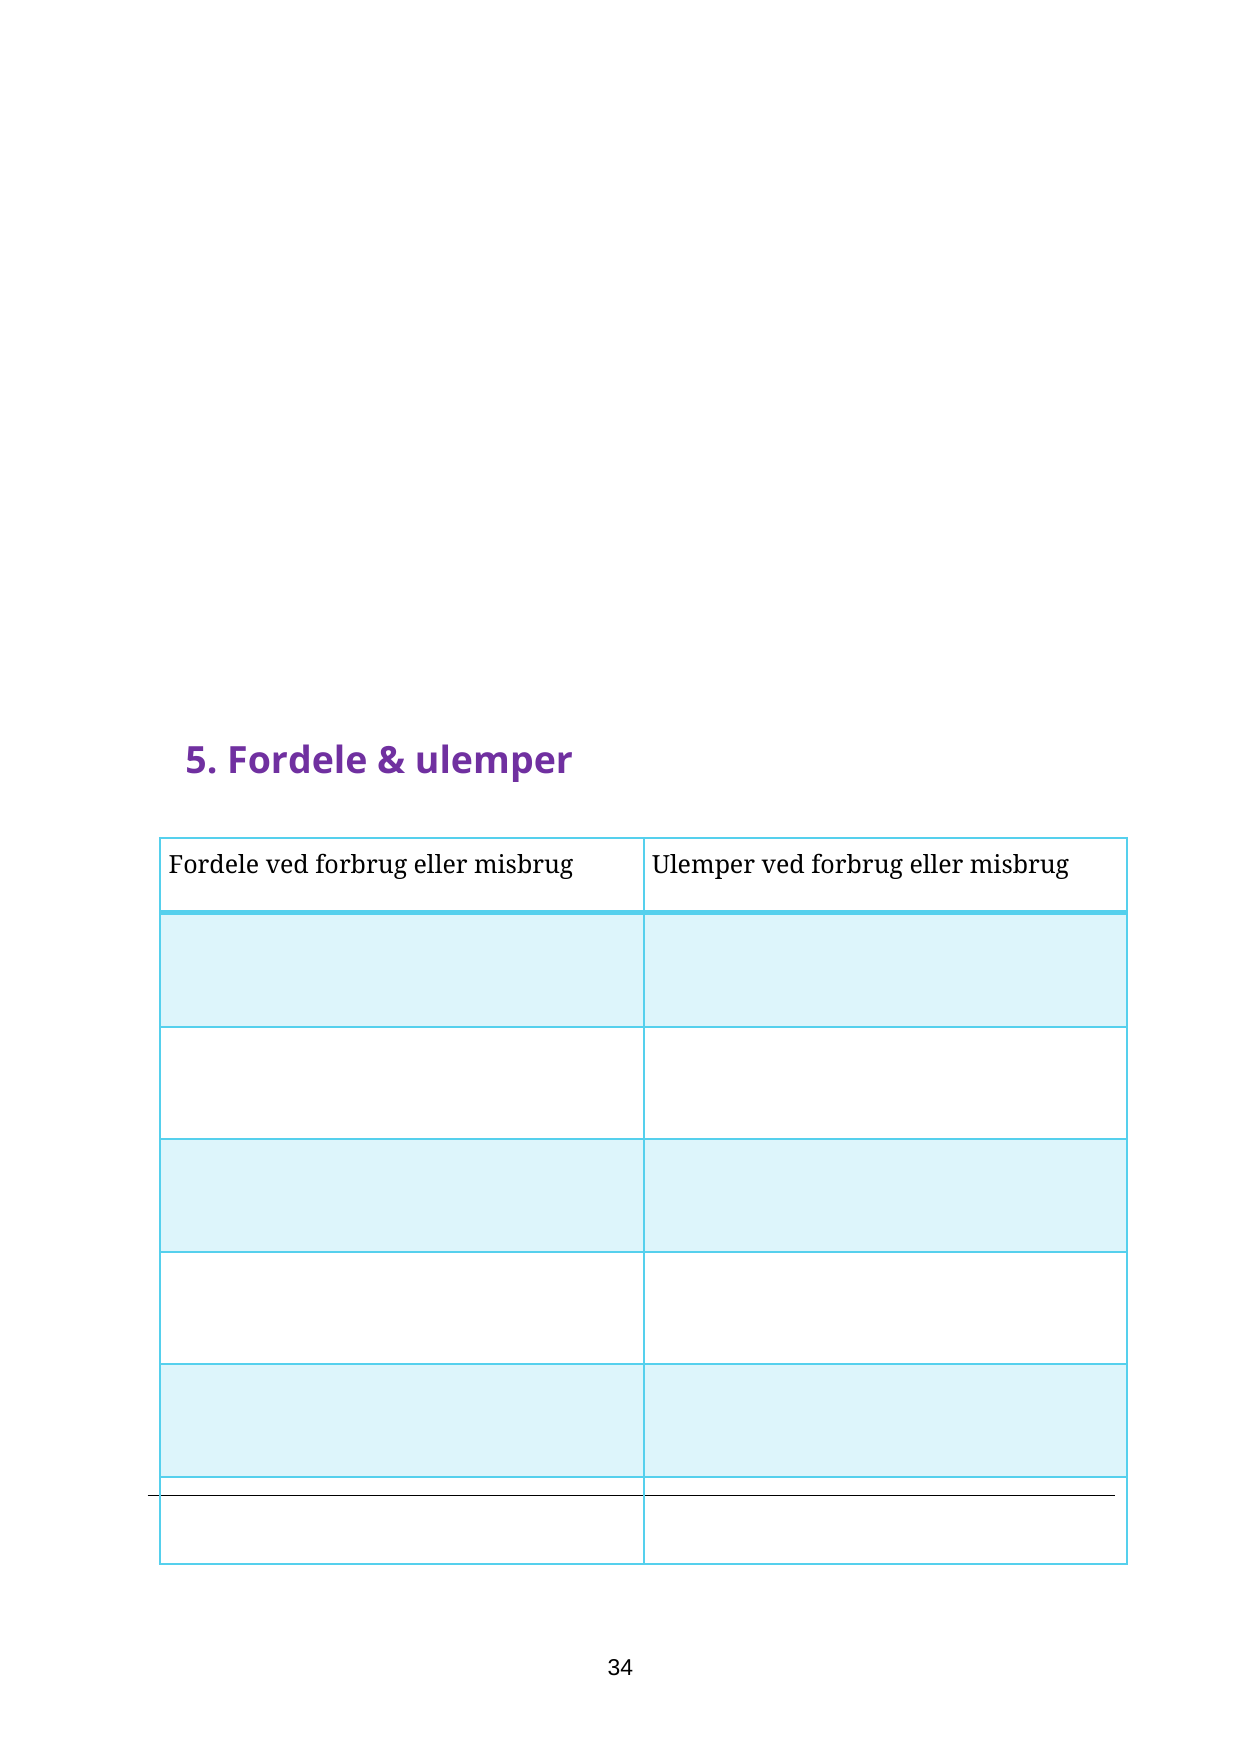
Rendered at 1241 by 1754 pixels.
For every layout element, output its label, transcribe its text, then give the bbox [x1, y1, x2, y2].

table_cell [645, 1140, 1126, 1251]
table_cell [645, 915, 1126, 1026]
table_header Ulemper ved forbrug eller misbrug [645, 839, 1126, 910]
table_cell [161, 1253, 643, 1363]
table_cell [161, 1140, 643, 1251]
table_cell [645, 1478, 1126, 1563]
table_header Fordele ved forbrug eller misbrug [161, 839, 643, 910]
table_cell [161, 1365, 643, 1476]
table_cell [161, 1028, 643, 1138]
text 5. Fordele & ulemper [185, 734, 1092, 785]
table_cell [161, 1478, 643, 1563]
table_cell [161, 915, 643, 1026]
table_cell [645, 1028, 1126, 1138]
table_cell [645, 1365, 1126, 1476]
table_cell [645, 1253, 1126, 1363]
